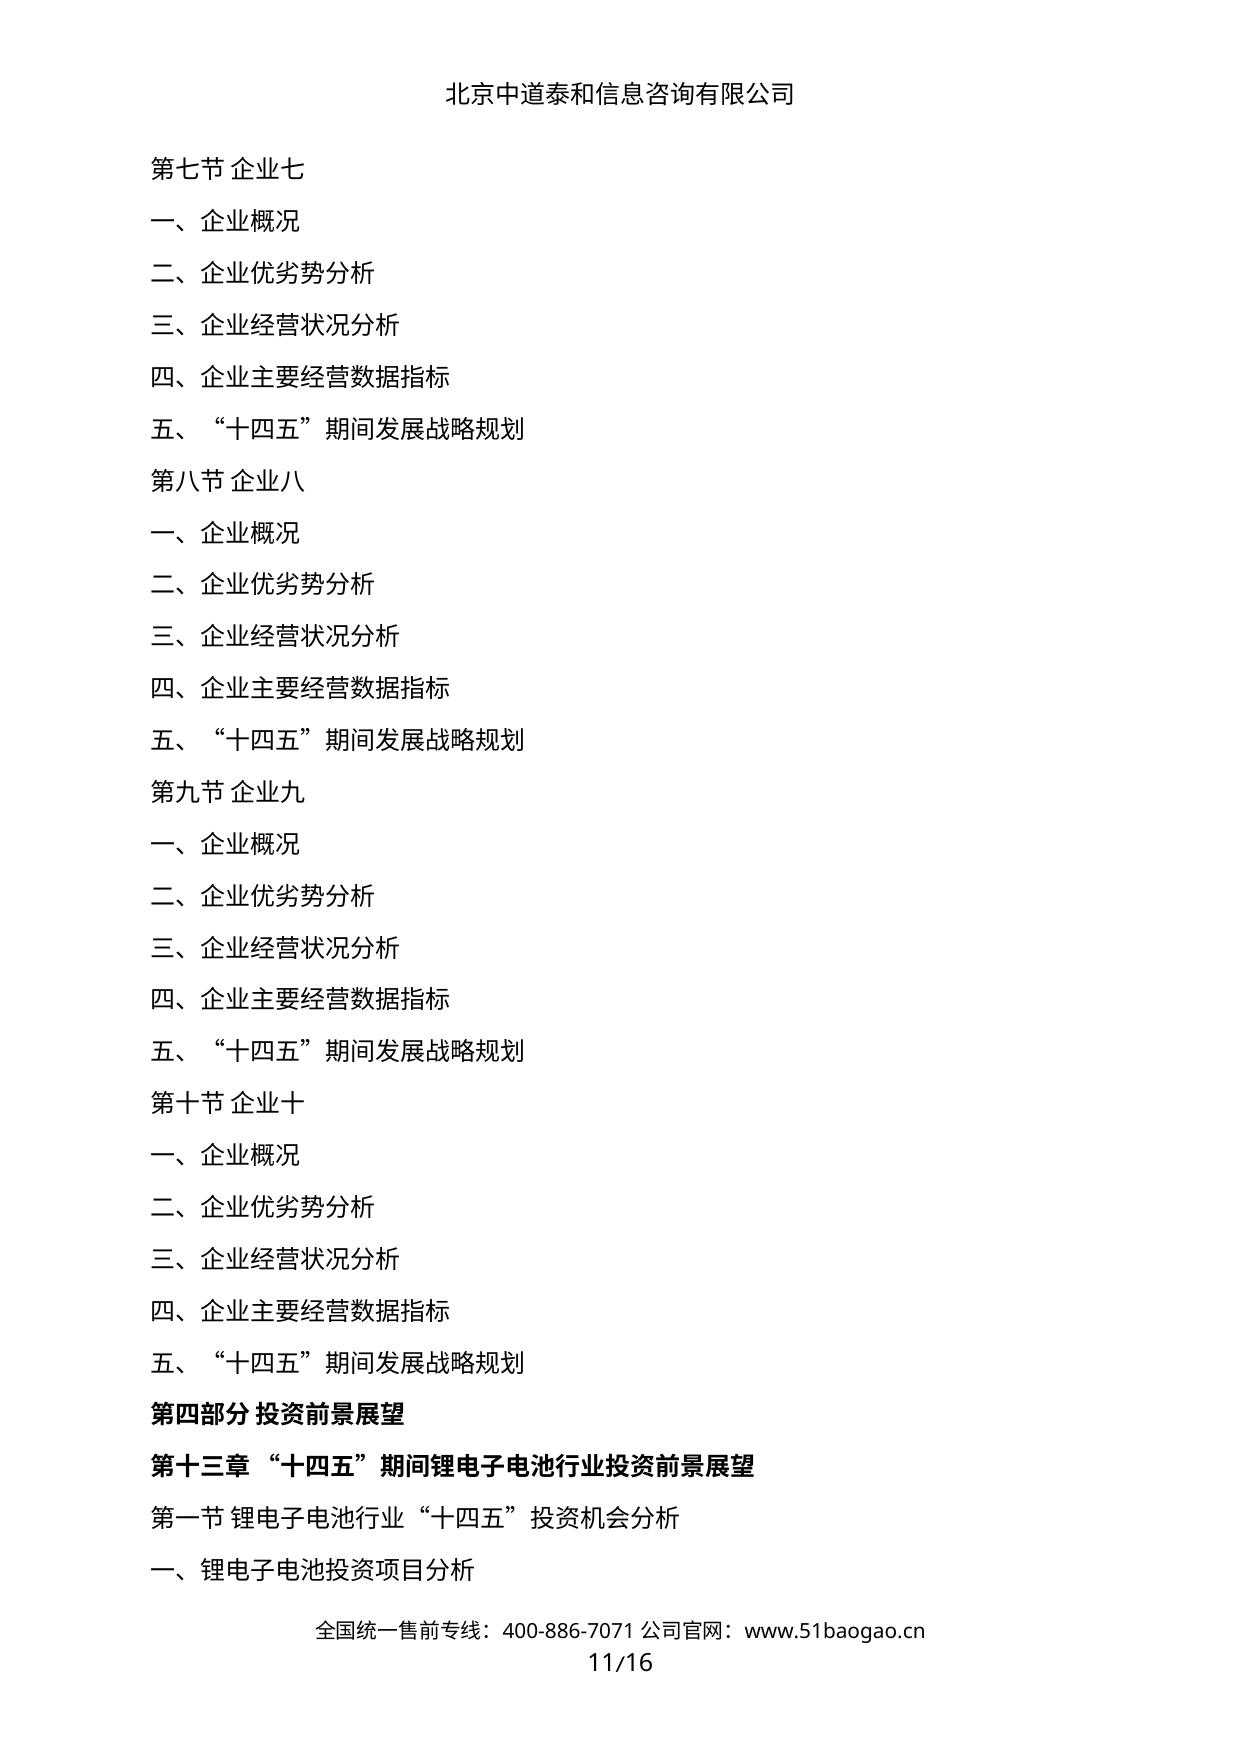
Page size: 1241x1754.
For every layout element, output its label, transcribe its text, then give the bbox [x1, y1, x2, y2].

text 二、企业优劣势分析 [150, 254, 1090, 290]
text 一、企业概况 [150, 202, 1090, 238]
text 第一节 锂电子电池行业“十四五”投资机会分析 [150, 1499, 1090, 1535]
text 五、“十四五”期间发展战略规划 [150, 1343, 1090, 1379]
text 第九节 企业九 [150, 772, 1090, 809]
text 三、企业经营状况分析 [150, 306, 1090, 342]
text 二、企业优劣势分析 [150, 565, 1090, 601]
text 四、企业主要经营数据指标 [150, 1291, 1090, 1327]
text 第四部分 投资前景展望 [150, 1395, 1090, 1431]
text 二、企业优劣势分析 [150, 876, 1090, 912]
text 二、企业优劣势分析 [150, 1187, 1090, 1224]
text 五、“十四五”期间发展战略规划 [150, 409, 1090, 446]
text 一、锂电子电池投资项目分析 [150, 1551, 1090, 1587]
text 四、企业主要经营数据指标 [150, 669, 1090, 705]
text 三、企业经营状况分析 [150, 928, 1090, 964]
text 五、“十四五”期间发展战略规划 [150, 721, 1090, 757]
text 第十节 企业十 [150, 1084, 1090, 1120]
text 三、企业经营状况分析 [150, 1239, 1090, 1276]
text 一、企业概况 [150, 824, 1090, 861]
text 一、企业概况 [150, 513, 1090, 549]
text 第十三章 “十四五”期间锂电子电池行业投资前景展望 [150, 1447, 1090, 1483]
text 第七节 企业七 [150, 150, 1090, 186]
text 一、企业概况 [150, 1136, 1090, 1172]
text 三、企业经营状况分析 [150, 617, 1090, 653]
text 第八节 企业八 [150, 461, 1090, 497]
text 五、“十四五”期间发展战略规划 [150, 1032, 1090, 1068]
text 四、企业主要经营数据指标 [150, 357, 1090, 394]
text 四、企业主要经营数据指标 [150, 980, 1090, 1016]
